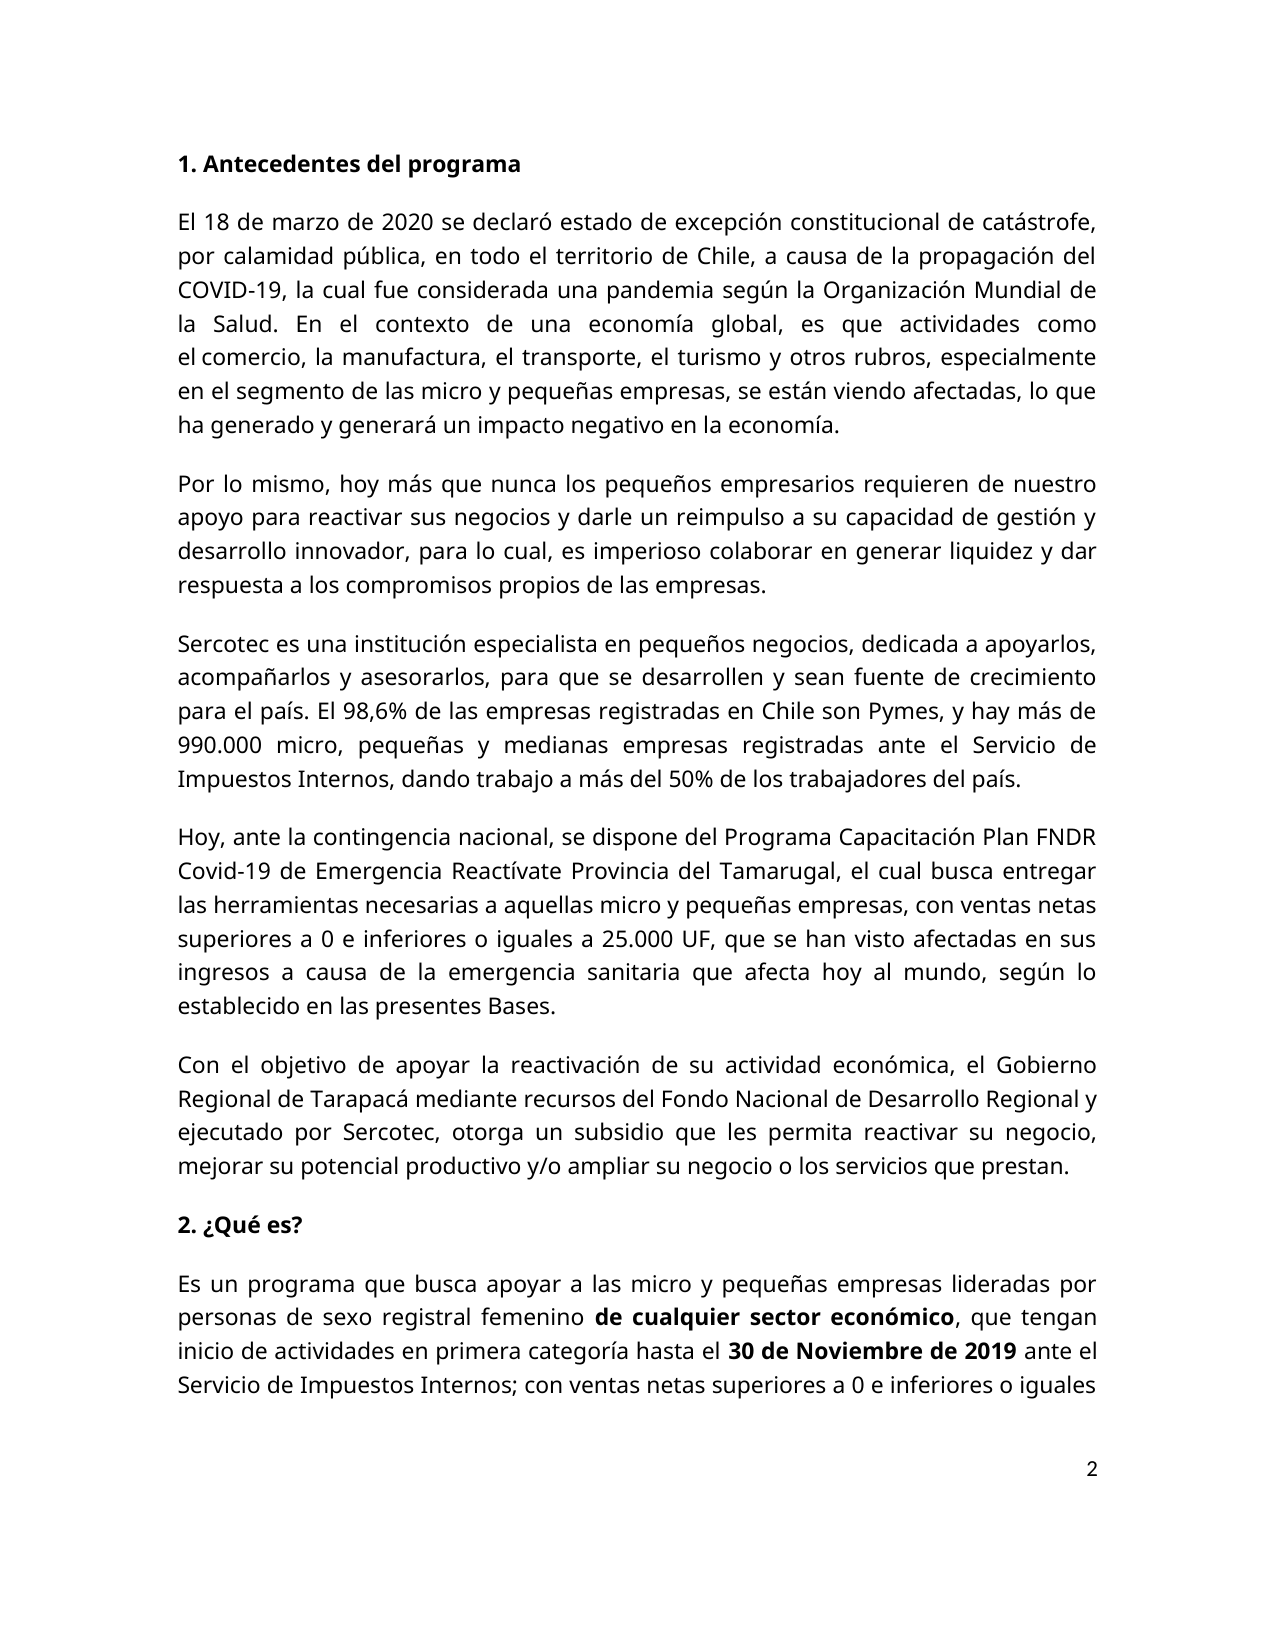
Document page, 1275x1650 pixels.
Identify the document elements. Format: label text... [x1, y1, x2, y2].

text Por lo mismo, hoy más que nunca los pequeños empresarios requieren de nuestro apoyo para reactivar sus negocios y darle un reimpulso a su capacidad de gestión y desarrollo innovador, para lo cual, es imperioso colaborar en generar liquidez y dar respuesta a los compromisos propios de las empresas. [177, 468, 1098, 600]
text 2. ¿Qué es? [177, 1209, 1098, 1240]
text 1. Antecedentes del programa [177, 148, 1098, 179]
text El 18 de marzo de 2020 se declaró estado de excepción constitucional de catástrofe, por calamidad pública, en todo el territorio de Chile, a causa de la propagación del COVID-19, la cual fue considerada una pandemia según la Organización Mundial de la Salud. En el contexto de una economía global, es que actividades como el comercio, la manufactura, el transporte, el turismo y otros rubros, especialmente en el segmento de las micro y pequeñas empresas, se están viendo afectadas, lo que ha generado y generará un impacto negativo en la economía. [177, 206, 1098, 440]
text Hoy, ante la contingencia nacional, se dispone del Programa Capacitación Plan FNDR Covid-19 de Emergencia Reactívate Provincia del Tamarugal, el cual busca entregar las herramientas necesarias a aquellas micro y pequeñas empresas, con ventas netas superiores a 0 e inferiores o iguales a 25.000 UF, que se han visto afectadas en sus ingresos a causa de la emergencia sanitaria que afecta hoy al mundo, según lo establecido en las presentes Bases. [177, 821, 1098, 1021]
text Sercotec es una institución especialista en pequeños negocios, dedicada a apoyarlos, acompañarlos y asesorarlos, para que se desarrollen y sean fuente de crecimiento para el país. El 98,6% de las empresas registradas en Chile son Pymes, y hay más de 990.000 micro, pequeñas y medianas empresas registradas ante el Servicio de Impuestos Internos, dando trabajo a más del 50% de los trabajadores del país. [177, 628, 1098, 794]
text Con el objetivo de apoyar la reactivación de su actividad económica, el Gobierno Regional de Tarapacá mediante recursos del Fondo Nacional de Desarrollo Regional y ejecutado por Sercotec, otorga un subsidio que les permita reactivar su negocio, mejorar su potencial productivo y/o ampliar su negocio o los servicios que prestan. [177, 1049, 1098, 1181]
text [177, 1268, 1098, 1400]
